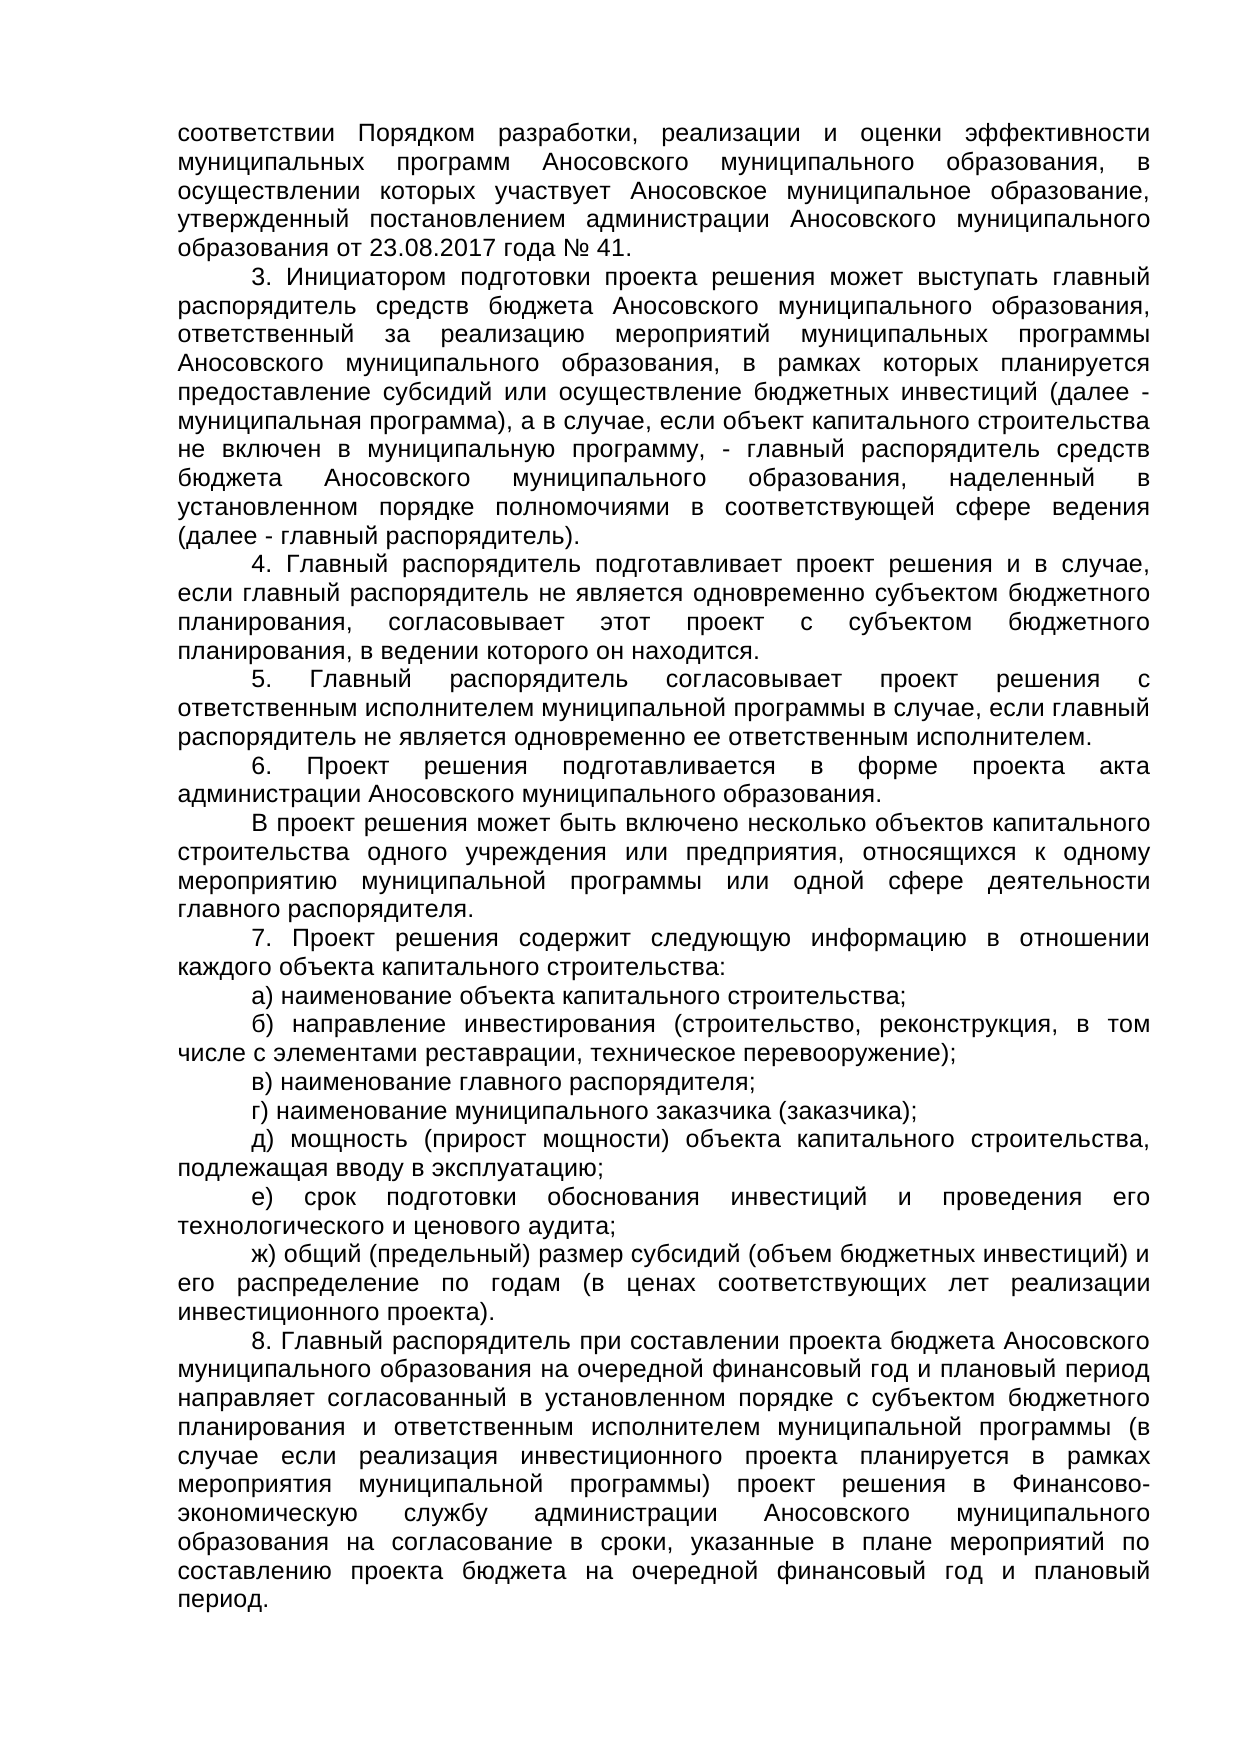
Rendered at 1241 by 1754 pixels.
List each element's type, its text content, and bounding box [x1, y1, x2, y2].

text в) наименование главного распорядителя; [177, 1067, 1152, 1096]
text 6. Проект решения подготавливается в форме проекта акта администрации Аносовского муниципального образования. [177, 751, 1152, 808]
text д) мощность (прирост мощности) объекта капитального строительства, подлежащая вводу в эксплуатацию; [177, 1124, 1152, 1182]
text г) наименование муниципального заказчика (заказчика); [177, 1096, 1152, 1124]
text 8. Главный распорядитель при составлении проекта бюджета Аносовского муниципального образования на очередной финансовый год и плановый период направляет согласованный в установленном порядке с субъектом бюджетного планирования и ответственным исполнителем муниципальной программы (в случае если реализация инвестиционного проекта планируется в рамках мероприятия муниципальной программы) проект решения в Финансово-экономическую службу администрации Аносовского муниципального образования на согласование в сроки, указанные в плане мероприятий по составлению проекта бюджета на очередной финансовый год и плановый период. [177, 1326, 1152, 1613]
text 5. Главный распорядитель согласовывает проект решения с ответственным исполнителем муниципальной программы в случае, если главный распорядитель не является одновременно ее ответственным исполнителем. [177, 664, 1152, 751]
text 7. Проект решения содержит следующую информацию в отношении каждого объекта капитального строительства: [177, 923, 1152, 981]
text е) срок подготовки обоснования инвестиций и проведения его технологического и ценового аудита; [177, 1182, 1152, 1239]
text 4. Главный распорядитель подготавливает проект решения и в случае, если главный распорядитель не является одновременно субъектом бюджетного планирования, согласовывает этот проект с субъектом бюджетного планирования, в ведении которого он находится. [177, 549, 1152, 664]
text 3. Инициатором подготовки проекта решения может выступать главный распорядитель средств бюджета Аносовского муниципального образования, ответственный за реализацию мероприятий муниципальных программы Аносовского муниципального образования, в рамках которых планируется предоставление субсидий или осуществление бюджетных инвестиций (далее - муниципальная программа), а в случае, если объект капитального строительства не включен в муниципальную программу, - главный распорядитель средств бюджета Аносовского муниципального образования, наделенный в установленном порядке полномочиями в соответствующей сфере ведения (далее - главный распорядитель). [177, 262, 1152, 549]
text ж) общий (предельный) размер субсидий (объем бюджетных инвестиций) и его распределение по годам (в ценах соответствующих лет реализации инвестиционного проекта). [177, 1239, 1152, 1326]
text В проект решения может быть включено несколько объектов капитального строительства одного учреждения или предприятия, относящихся к одному мероприятию муниципальной программы или одной сфере деятельности главного распорядителя. [177, 808, 1152, 923]
text а) наименование объекта капитального строительства; [177, 981, 1152, 1009]
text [177, 118, 1152, 262]
text б) направление инвестирования (строительство, реконструкция, в том числе с элементами реставрации, техническое перевооружение); [177, 1009, 1152, 1067]
